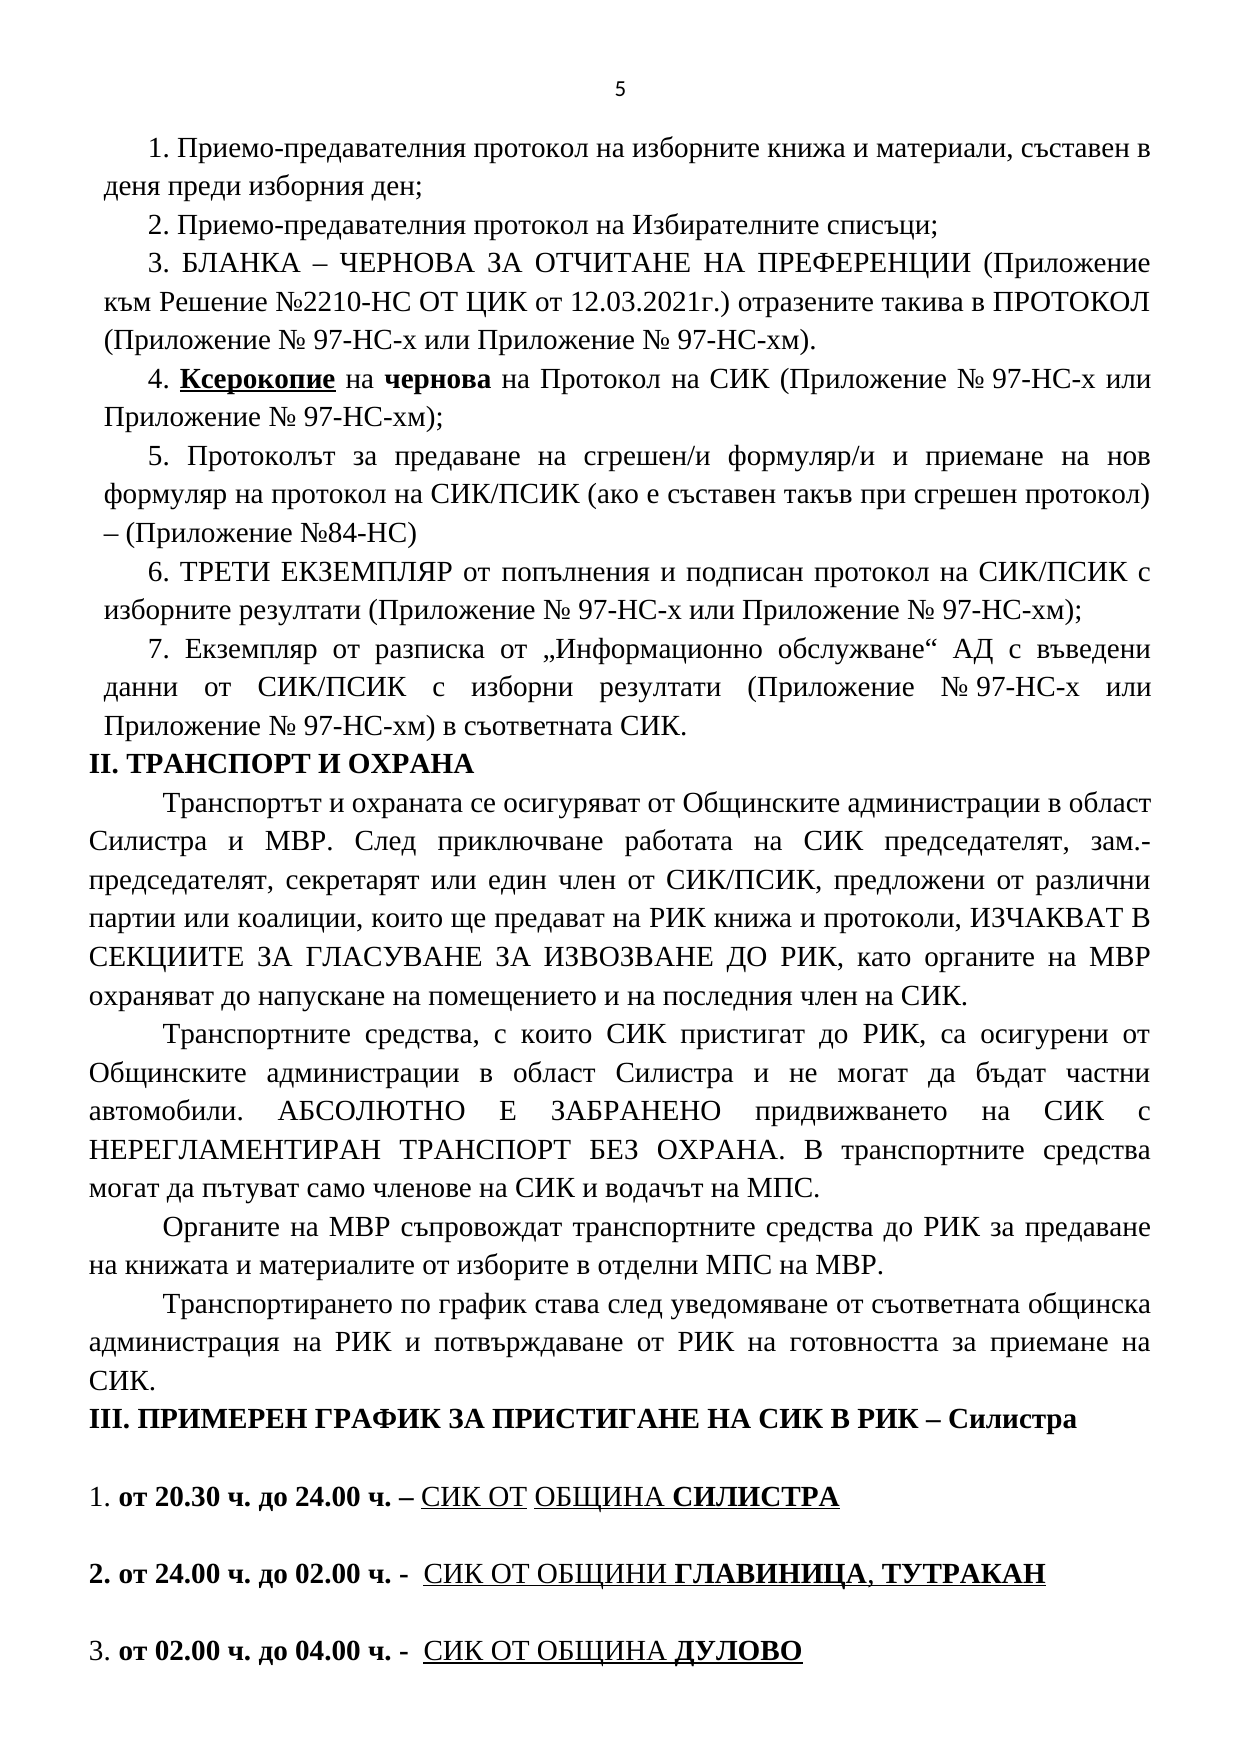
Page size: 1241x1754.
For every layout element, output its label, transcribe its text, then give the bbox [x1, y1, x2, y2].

text II. ТРАНСПОРТ И ОХРАНА [89, 746, 1152, 780]
text Транспортирането по график става след уведомяване от съответната общинска администрация на РИК и потвърждаване от РИК на готовността за приемане на СИК. [89, 1286, 1152, 1397]
text 1. Приемо-предавателния протокол на изборните книжа и материали, съставен в деня преди изборния ден; [103, 130, 1152, 202]
list от 24.00 ч. до 02.00 ч. - СИК ОТ ОБЩИНИ ГЛАВИНИЦА, ТУТРАКАН [89, 1556, 1152, 1589]
text 6. ТРЕТИ ЕКЗЕМПЛЯР от попълнения и подписан протокол на СИК/ПСИК с изборните резултати (Приложение № 97-НС-х или Приложение № 97-НС-хм); [103, 554, 1152, 626]
text III. ПРИМЕРЕН ГРАФИК ЗА ПРИСТИГАНЕ НА СИК В РИК – Силистра [89, 1402, 1152, 1435]
text 3. БЛАНКА – ЧЕРНОВА ЗА ОТЧИТАНЕ НА ПРЕФЕРЕНЦИИ (Приложение към Решение №2210-НС ОТ ЦИК от 12.03.2021г.) отразените такива в ПРОТОКОЛ (Приложение № 97-НС-х или Приложение № 97-НС-хм). [103, 245, 1152, 356]
text 4. Ксерокопие на чернова на Протокол на СИК (Приложение № 97-НС-х или Приложение № 97-НС-хм); [103, 361, 1152, 433]
text Транспортът и охраната се осигуряват от Общинските администрации в област Силистра и МВР. След приключване работата на СИК председателят, зам.-председателят, секретарят или един член от СИК/ПСИК, предложени от различни партии или коалиции, които ще предават на РИК книжа и протоколи, ИЗЧАКВАТ В СЕКЦИИТЕ ЗА ГЛАСУВАНЕ ЗА ИЗВОЗВАНЕ ДО РИК, като органите на МВР охраняват до напускане на помещението и на последния член на СИК. [89, 785, 1152, 1011]
list от 20.30 ч. до 24.00 ч. – СИК ОТ ОБЩИНА СИЛИСТРА [89, 1479, 1152, 1512]
text 7. Екземпляр от разписка от „Информационно обслужване“ АД с въведени данни от СИК/ПСИК с изборни резултати (Приложение № 97-НС-х или Приложение № 97-НС-хм) в съответната СИК. [103, 631, 1152, 741]
text 2. Приемо-предавателния протокол на Избирателните списъци; [103, 207, 1152, 240]
text 5. Протоколът за предаване на сгрешен/и формуляр/и и приемане на нов формуляр на протокол на СИК/ПСИК (ако е съставен такъв при сгрешен протокол) – (Приложение №84-НС) [103, 438, 1152, 549]
list от 02.00 ч. до 04.00 ч. - СИК ОТ ОБЩИНА ДУЛОВО [89, 1633, 1152, 1666]
text Органите на МВР съпровождат транспортните средства до РИК за предаване на книжата и материалите от изборите в отделни МПС на МВР. [89, 1209, 1152, 1281]
text Транспортните средства, с които СИК пристигат до РИК, са осигурени от Общинските администрации в област Силистра и не могат да бъдат частни автомобили. АБСОЛЮТНО Е ЗАБРАНЕНО придвижването на СИК с НЕРЕГЛАМЕНТИРАН ТРАНСПОРТ БЕЗ ОХРАНА. В транспортните средства могат да пътуват само членове на СИК и водачът на МПС. [89, 1016, 1152, 1204]
